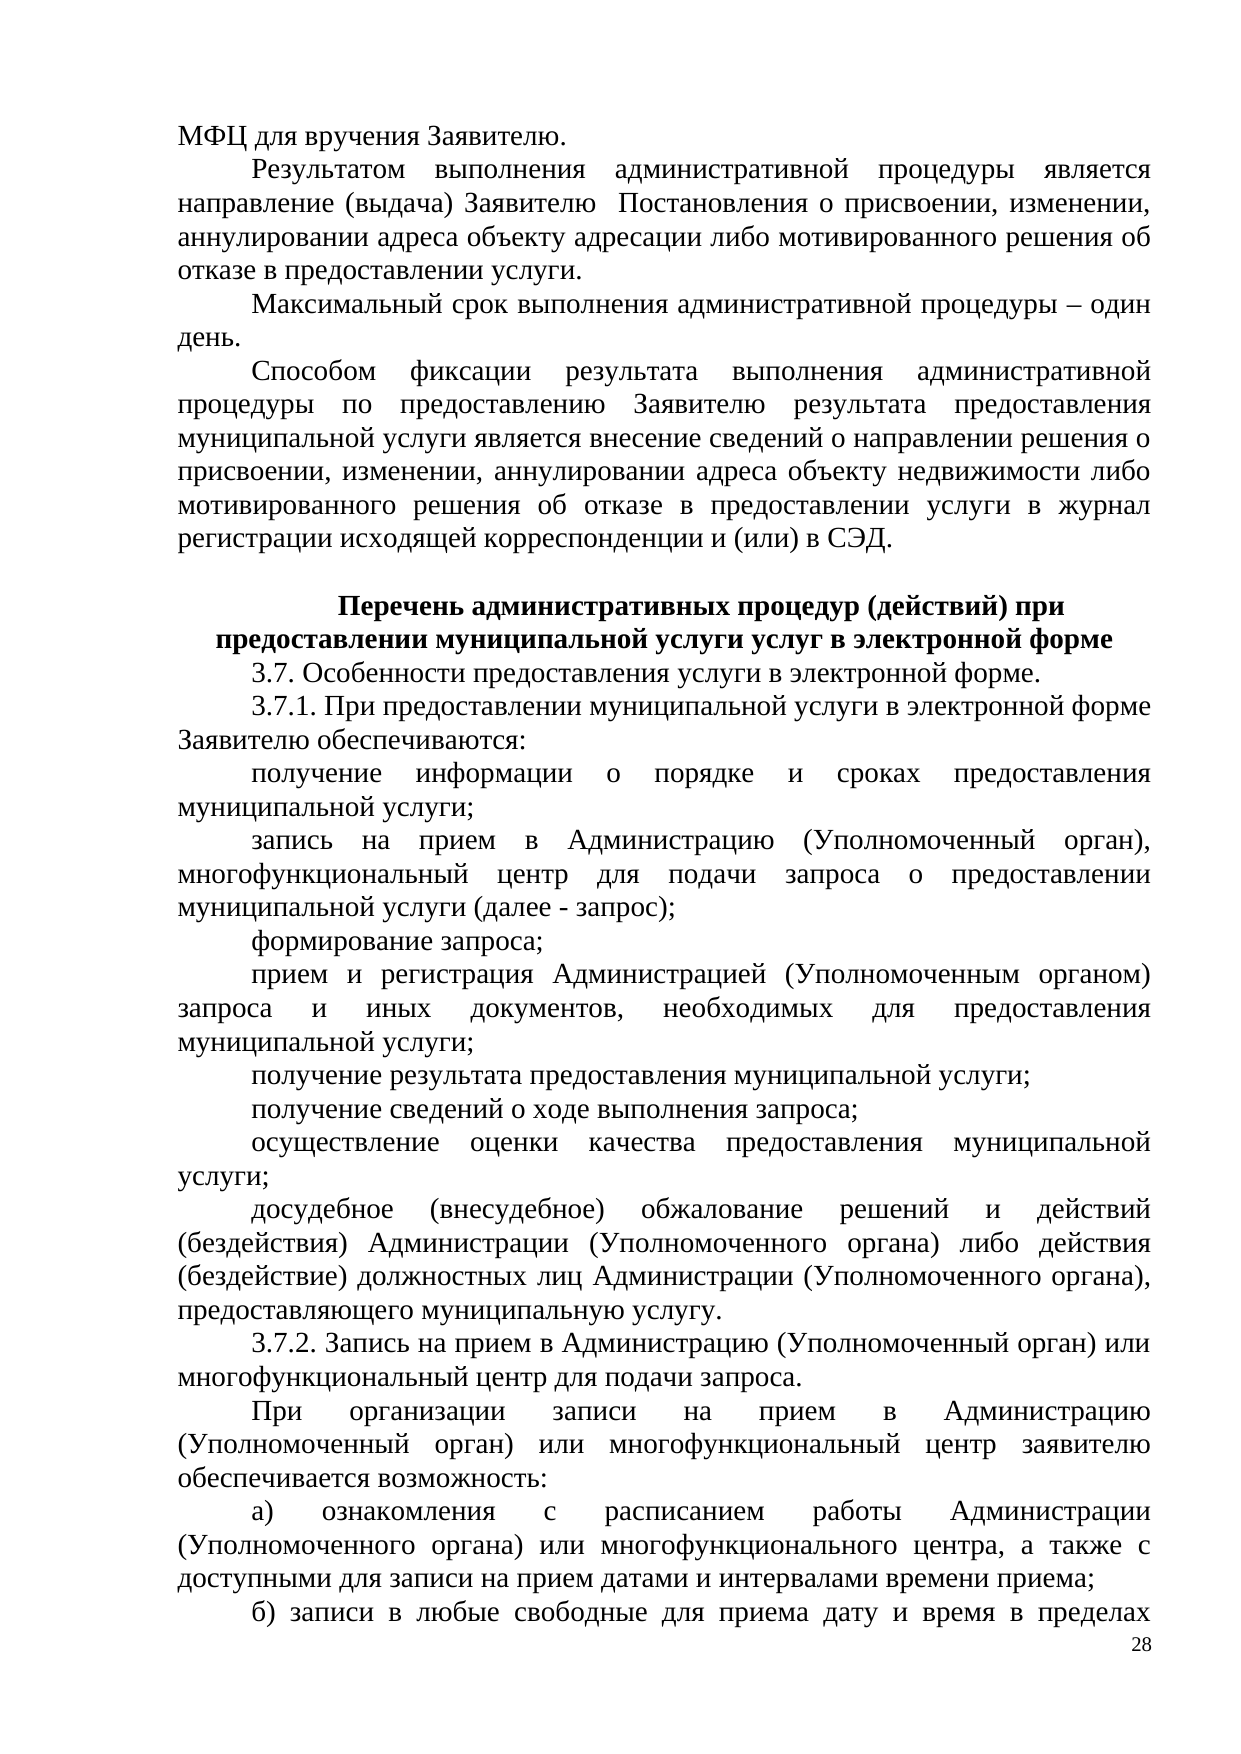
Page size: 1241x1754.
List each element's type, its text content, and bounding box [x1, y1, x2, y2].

text При организации записи на прием в Администрацию (Уполномоченный орган) или многофункциональный центр заявителю обеспечивается возможность: [177, 1393, 1152, 1493]
text 3.7.2. Запись на прием в Администрацию (Уполномоченный орган) или многофункциональный центр для подачи запроса. [177, 1326, 1152, 1393]
text получение сведений о ходе выполнения запроса; [177, 1091, 1152, 1124]
text 3.7.1. При предоставлении муниципальной услуги в электронной форме Заявителю обеспечиваются: [177, 688, 1152, 755]
text а) ознакомления с расписанием работы Администрации (Уполномоченного органа) или многофункционального центра, а также с доступными для записи на прием датами и интервалами времени приема; [177, 1493, 1152, 1594]
text досудебное (внесудебное) обжалование решений и действий (бездействия) Администрации (Уполномоченного органа) либо действия (бездействие) должностных лиц Администрации (Уполномоченного органа), предоставляющего муниципальную услугу. [177, 1191, 1152, 1326]
text прием и регистрация Администрацией (Уполномоченным органом) запроса и иных документов, необходимых для предоставления муниципальной услуги; [177, 957, 1152, 1057]
text получение информации о порядке и сроках предоставления муниципальной услуги; [177, 755, 1152, 822]
text 3.7. Особенности предоставления услуги в электронной форме. [177, 655, 1152, 688]
text получение результата предоставления муниципальной услуги; [177, 1057, 1152, 1091]
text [177, 118, 1152, 152]
text Перечень административных процедур (действий) при предоставлении муниципальной услуги услуг в электронной форме [177, 588, 1152, 655]
text запись на прием в Администрацию (Уполномоченный орган), многофункциональный центр для подачи запроса о предоставлении муниципальной услуги (далее - запрос); [177, 822, 1152, 923]
text Результатом выполнения административной процедуры является направление (выдача) Заявителю Постановления о присвоении, изменении, аннулировании адреса объекту адресации либо мотивированного решения об отказе в предоставлении услуги. [177, 152, 1152, 286]
text Максимальный срок выполнения административной процедуры – один день. [177, 286, 1152, 353]
text формирование запроса; [177, 923, 1152, 957]
text осуществление оценки качества предоставления муниципальной услуги; [177, 1124, 1152, 1191]
text Способом фиксации результата выполнения административной процедуры по предоставлению Заявителю результата предоставления муниципальной услуги является внесение сведений о направлении решения о присвоении, изменении, аннулировании адреса объекту недвижимости либо мотивированного решения об отказе в предоставлении услуги в журнал регистрации исходящей корреспонденции и (или) в СЭД. [177, 353, 1152, 554]
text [177, 1594, 1152, 1627]
